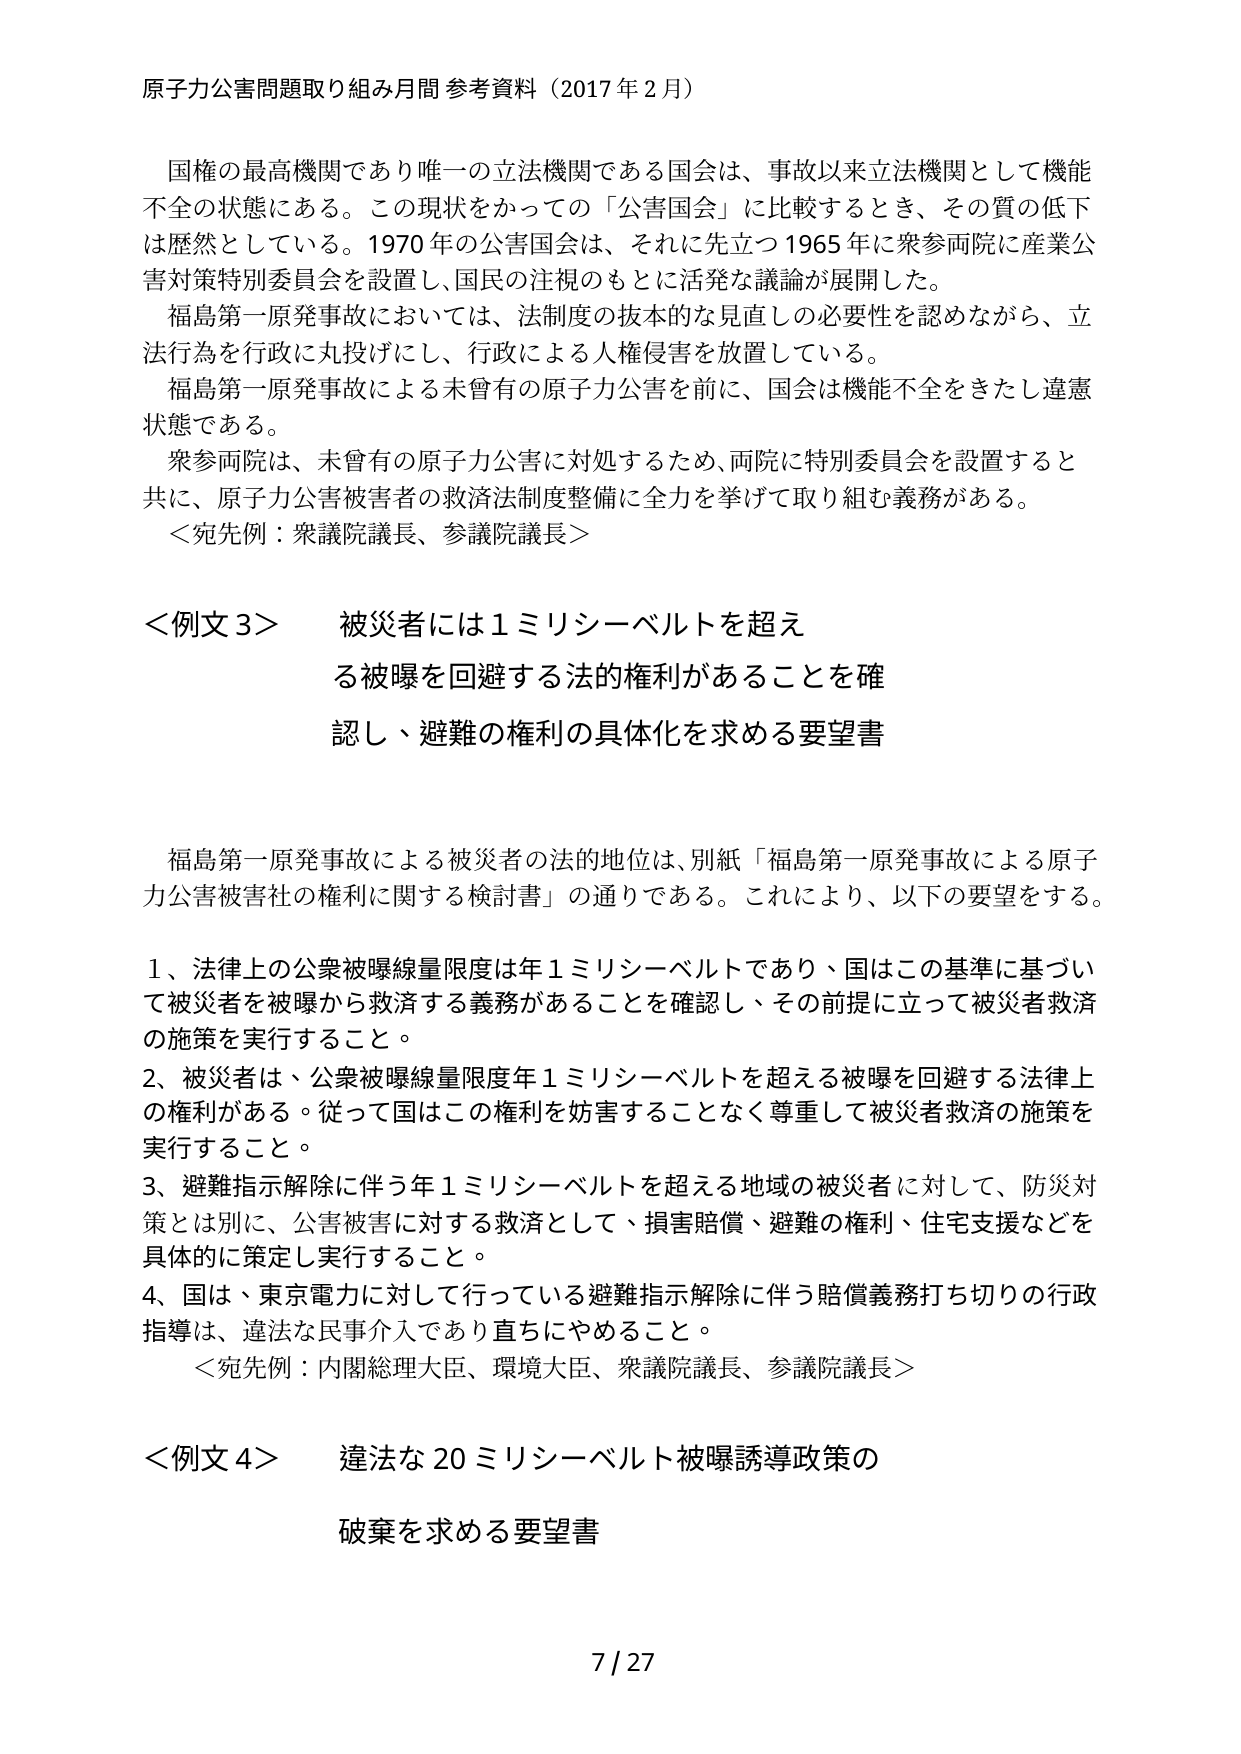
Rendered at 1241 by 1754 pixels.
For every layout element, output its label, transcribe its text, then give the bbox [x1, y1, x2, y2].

text 破棄を求める要望書 [192, 1493, 1098, 1566]
text １、法律上の公衆被曝線量限度は年１ミリシーベルトであり、国はこの基準に基づいて被災者を被曝から救済する義務があることを確認し、その前提に立って被災者救済の施策を実行すること。 [142, 949, 1098, 1058]
text ＜例文3＞ 被災者には１ミリシーベルトを超え [142, 587, 1098, 659]
text 福島第一原発事故による被災者の法的地位は､別紙「福島第一原発事故による原子力公害被害社の権利に関する検討書」の通りである。これにより、以下の要望をする。 [142, 841, 1098, 913]
text ＜宛先例：衆議院議長、参議院議長＞ [142, 514, 1098, 551]
text 2、被災者は、公衆被曝線量限度年１ミリシーベルトを超える被曝を回避する法律上の権利がある。従って国はこの権利を妨害することなく尊重して被災者救済の施策を実行すること。 [142, 1058, 1098, 1167]
text ＜例文4＞ 違法な20ミリシーベルト被曝誘導政策の [142, 1421, 1098, 1493]
text 衆参両院は、未曾有の原子力公害に対処するため､両院に特別委員会を設置すると共に、原子力公害被害者の救済法制度整備に全力を挙げて取り組む義務がある。 [142, 442, 1099, 514]
text ＜宛先例：内閣総理大臣、環境大臣、衆議院議長、参議院議長＞ [142, 1348, 1098, 1384]
text 3、避難指示解除に伴う年１ミリシーベルトを超える地域の被災者に対して、防災対策とは別に、公害被害に対する救済として、損害賠償、避難の権利、住宅支援などを具体的に策定し実行すること。 [142, 1167, 1098, 1276]
text 4、国は、東京電力に対して行っている避難指示解除に伴う賠償義務打ち切りの行政指導は、違法な民事介入であり直ちにやめること。 [142, 1276, 1098, 1348]
text 国権の最高機関であり唯一の立法機関である国会は、事故以来立法機関として機能不全の状態にある。この現状をかっての「公害国会」に比較するとき、その質の低下は歴然としている。1970年の公害国会は、それに先立つ1965年に衆参両院に産業公害対策特別委員会を設置し､国民の注視のもとに活発な議論が展開した。 [142, 152, 1099, 297]
text る被曝を回避する法的権利があることを確 [142, 659, 1098, 696]
text 福島第一原発事故においては、法制度の抜本的な見直しの必要性を認めながら、立法行為を行政に丸投げにし、行政による人権侵害を放置している。 [142, 297, 1099, 369]
text 認し、避難の権利の具体化を求める要望書 [142, 696, 1098, 768]
text 福島第一原発事故による未曾有の原子力公害を前に、国会は機能不全をきたし違憲状態である。 [142, 369, 1099, 442]
